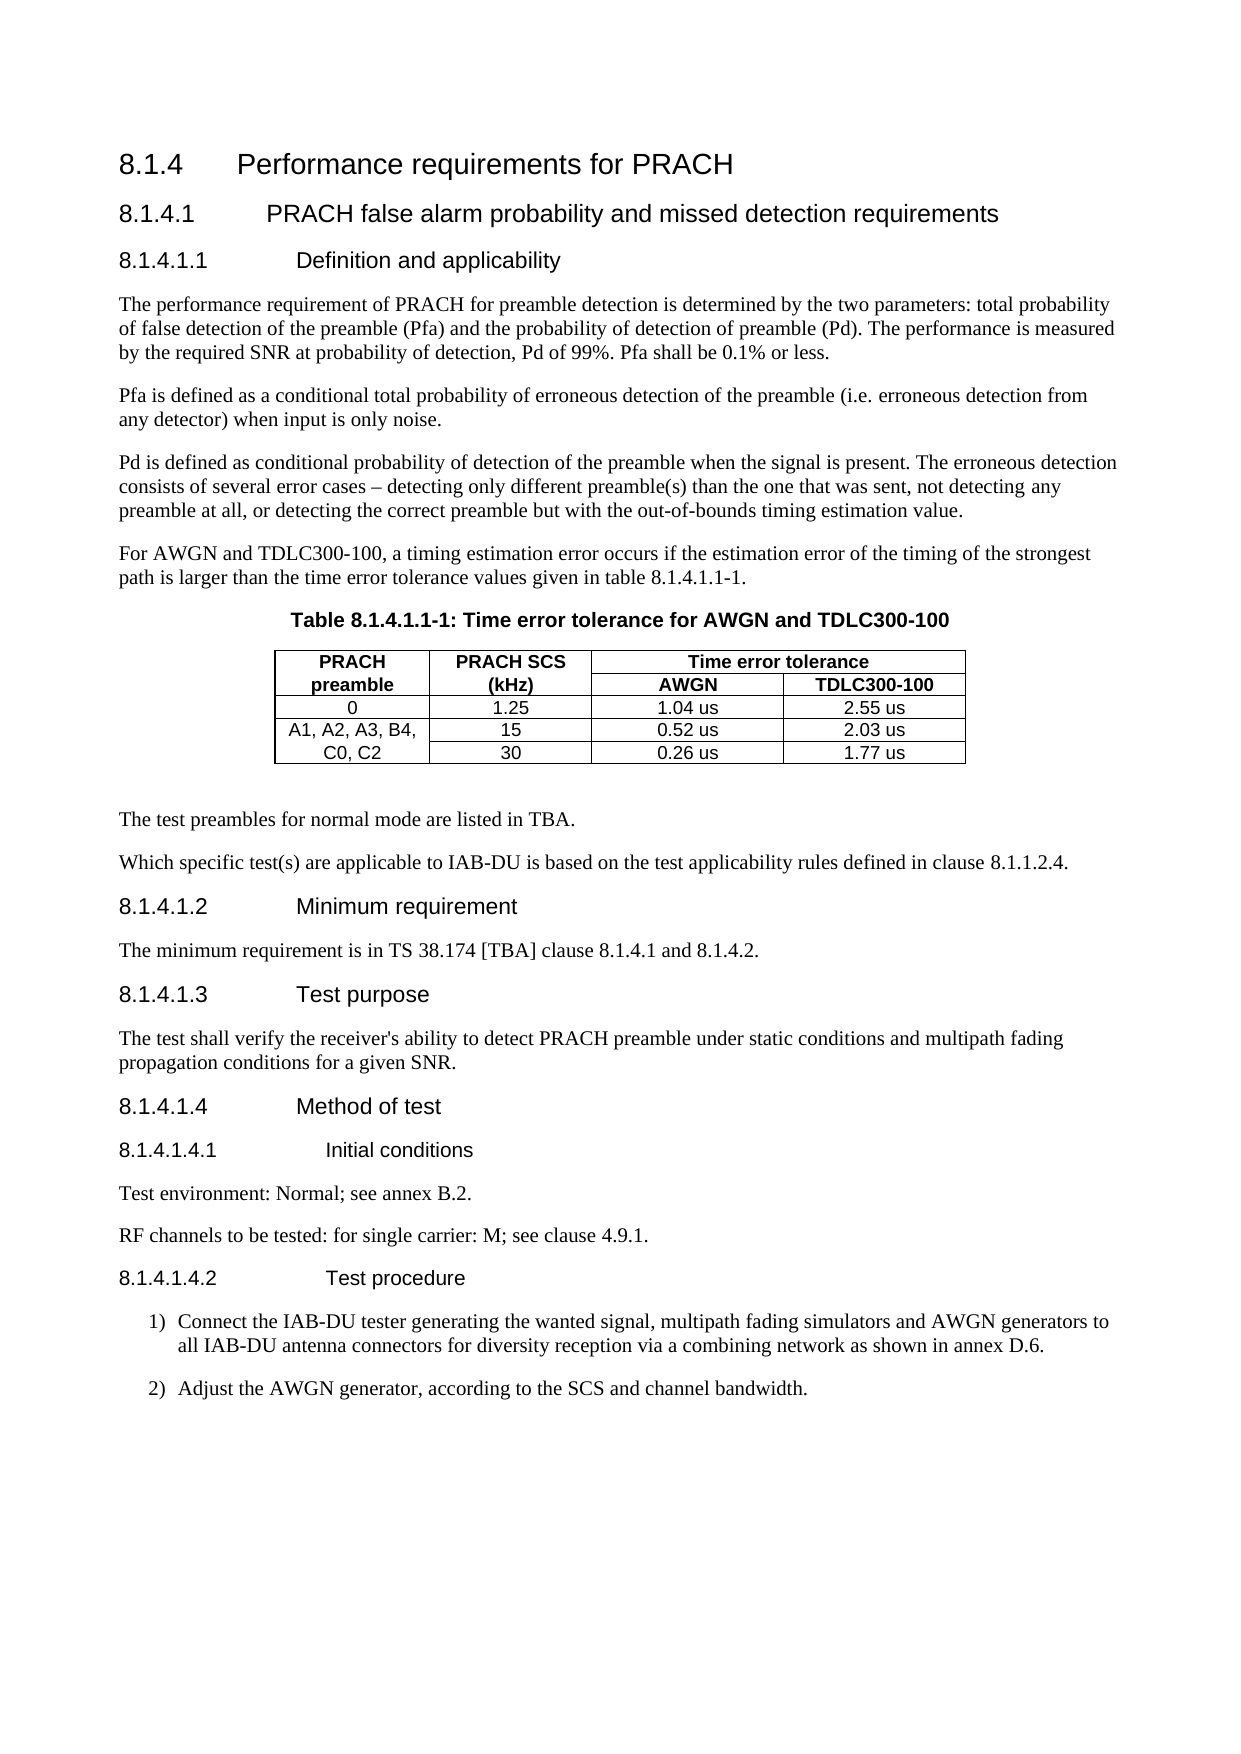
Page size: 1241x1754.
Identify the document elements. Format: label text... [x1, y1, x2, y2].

text Which specific test(s) are applicable to IAB-DU is based on the test applicability rules defined in clause 8.1.1.2.4. [118, 850, 1122, 874]
text Table 8.1.4.1.1-1: Time error tolerance for AWGN and TDLC300-100 [118, 607, 1122, 631]
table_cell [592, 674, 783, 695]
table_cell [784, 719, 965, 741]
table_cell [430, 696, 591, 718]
text The test preambles for normal mode are listed in TBA. [118, 807, 1122, 831]
text The performance requirement of PRACH for preamble detection is determined by the two parameters: total probability of false detection of the preamble (Pfa) and the probability of detection of preamble (Pd). The performance is measured by the required SNR at probability of detection, Pd of 99%. Pfa shall be 0.1% or less. [118, 292, 1122, 364]
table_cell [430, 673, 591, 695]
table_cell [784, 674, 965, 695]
text 8.1.4.1.4.1 Initial conditions [118, 1138, 1122, 1162]
subtitle 8.1.4.1 PRACH false alarm probability and missed detection requirements [118, 199, 1122, 228]
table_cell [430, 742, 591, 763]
subtitle 8.1.4 Performance requirements for PRACH [118, 147, 1122, 181]
subtitle 8.1.4.1.4 Method of test [118, 1093, 1122, 1119]
text Pfa is defined as a conditional total probability of erroneous detection of the preamble (i.e. erroneous detection from any detector) when input is only noise. [118, 383, 1122, 431]
text For AWGN and TDLC300-100, a timing estimation error occurs if the estimation error of the timing of the strongest path is larger than the time error tolerance values given in table 8.1.4.1.1-1. [118, 541, 1122, 589]
subtitle 8.1.4.1.3 Test purpose [118, 981, 1122, 1007]
subtitle 8.1.4.1.2 Minimum requirement [118, 893, 1122, 919]
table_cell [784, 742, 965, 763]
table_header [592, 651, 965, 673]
text The minimum requirement is in TS 38.174 [TBA] clause 8.1.4.1 and 8.1.4.2. [118, 938, 1122, 962]
text Test environment: Normal; see annex B.2. [118, 1180, 1122, 1204]
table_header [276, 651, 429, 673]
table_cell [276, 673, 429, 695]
text 2) Adjust the AWGN generator, according to the SCS and channel bandwidth. [148, 1376, 1122, 1400]
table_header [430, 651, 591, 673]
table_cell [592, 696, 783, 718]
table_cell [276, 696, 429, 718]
text Pd is defined as conditional probability of detection of the preamble when the signal is present. The erroneous detection consists of several error cases – detecting only different preamble(s) than the one that was sent, not detecting any preamble at all, or detecting the correct preamble but with the out-of-bounds timing estimation value. [118, 450, 1122, 522]
text 1) Connect the IAB-DU tester generating the wanted signal, multipath fading simulators and AWGN generators to all IAB-DU antenna connectors for diversity reception via a combining network as shown in annex D.6. [148, 1309, 1122, 1357]
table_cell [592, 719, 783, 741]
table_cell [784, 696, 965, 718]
text 8.1.4.1.4.2 Test procedure [118, 1266, 1122, 1290]
subtitle 8.1.4.1.1 Definition and applicability [118, 247, 1122, 273]
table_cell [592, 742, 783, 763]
text The test shall verify the receiver's ability to detect PRACH preamble under static conditions and multipath fading propagation conditions for a given SNR. [118, 1026, 1122, 1074]
text RF channels to be tested: for single carrier: M; see clause 4.9.1. [118, 1223, 1122, 1247]
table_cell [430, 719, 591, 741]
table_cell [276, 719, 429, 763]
